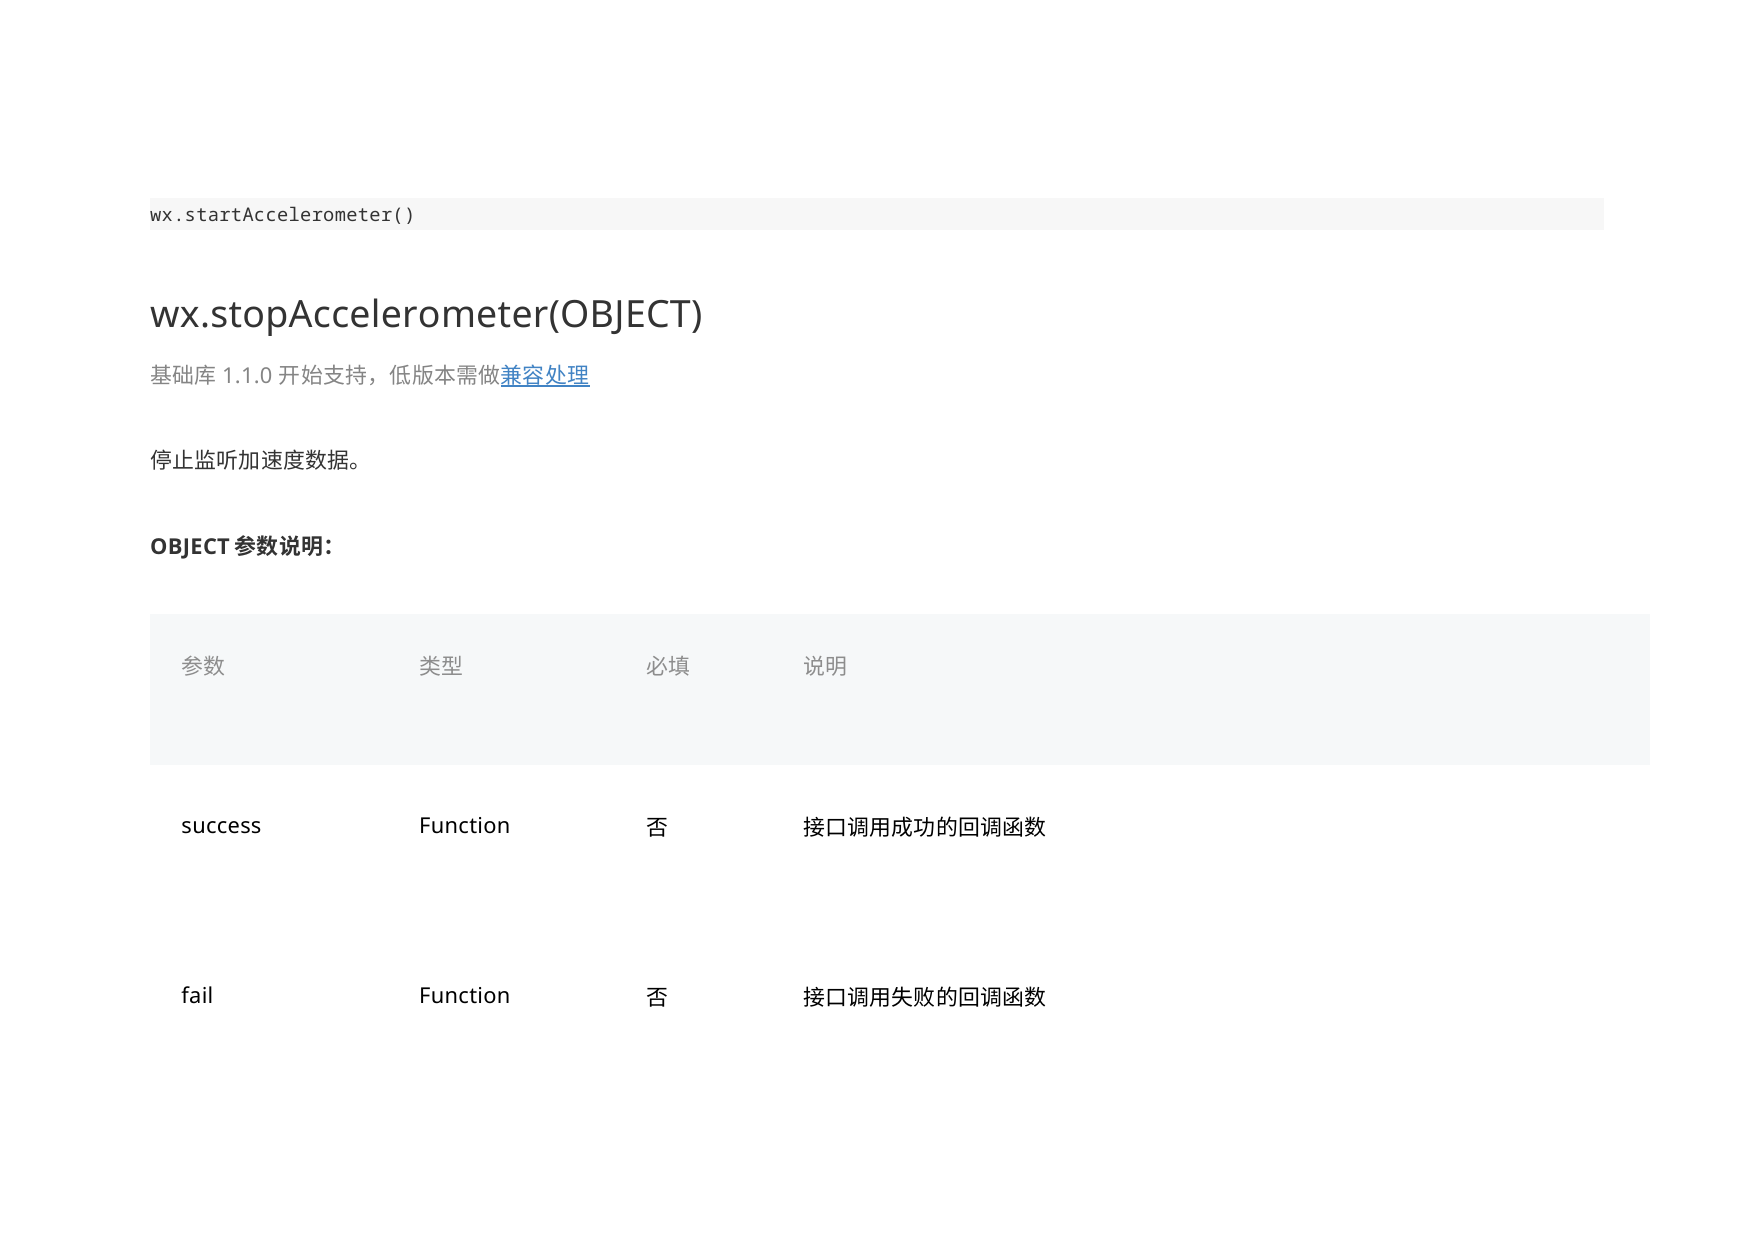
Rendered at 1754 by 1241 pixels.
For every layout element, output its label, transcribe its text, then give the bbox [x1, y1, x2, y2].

text OBJECT参数说明： [150, 528, 1604, 561]
text wx.startAccelerometer() [150, 198, 1604, 230]
text 基础库 1.1.0 开始支持，低版本需做兼容处理 [150, 358, 1604, 390]
subtitle wx.stopAccelerometer(OBJECT) [150, 280, 1604, 345]
text 停止监听加速度数据。 [150, 443, 1604, 476]
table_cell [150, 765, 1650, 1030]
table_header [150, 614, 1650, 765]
